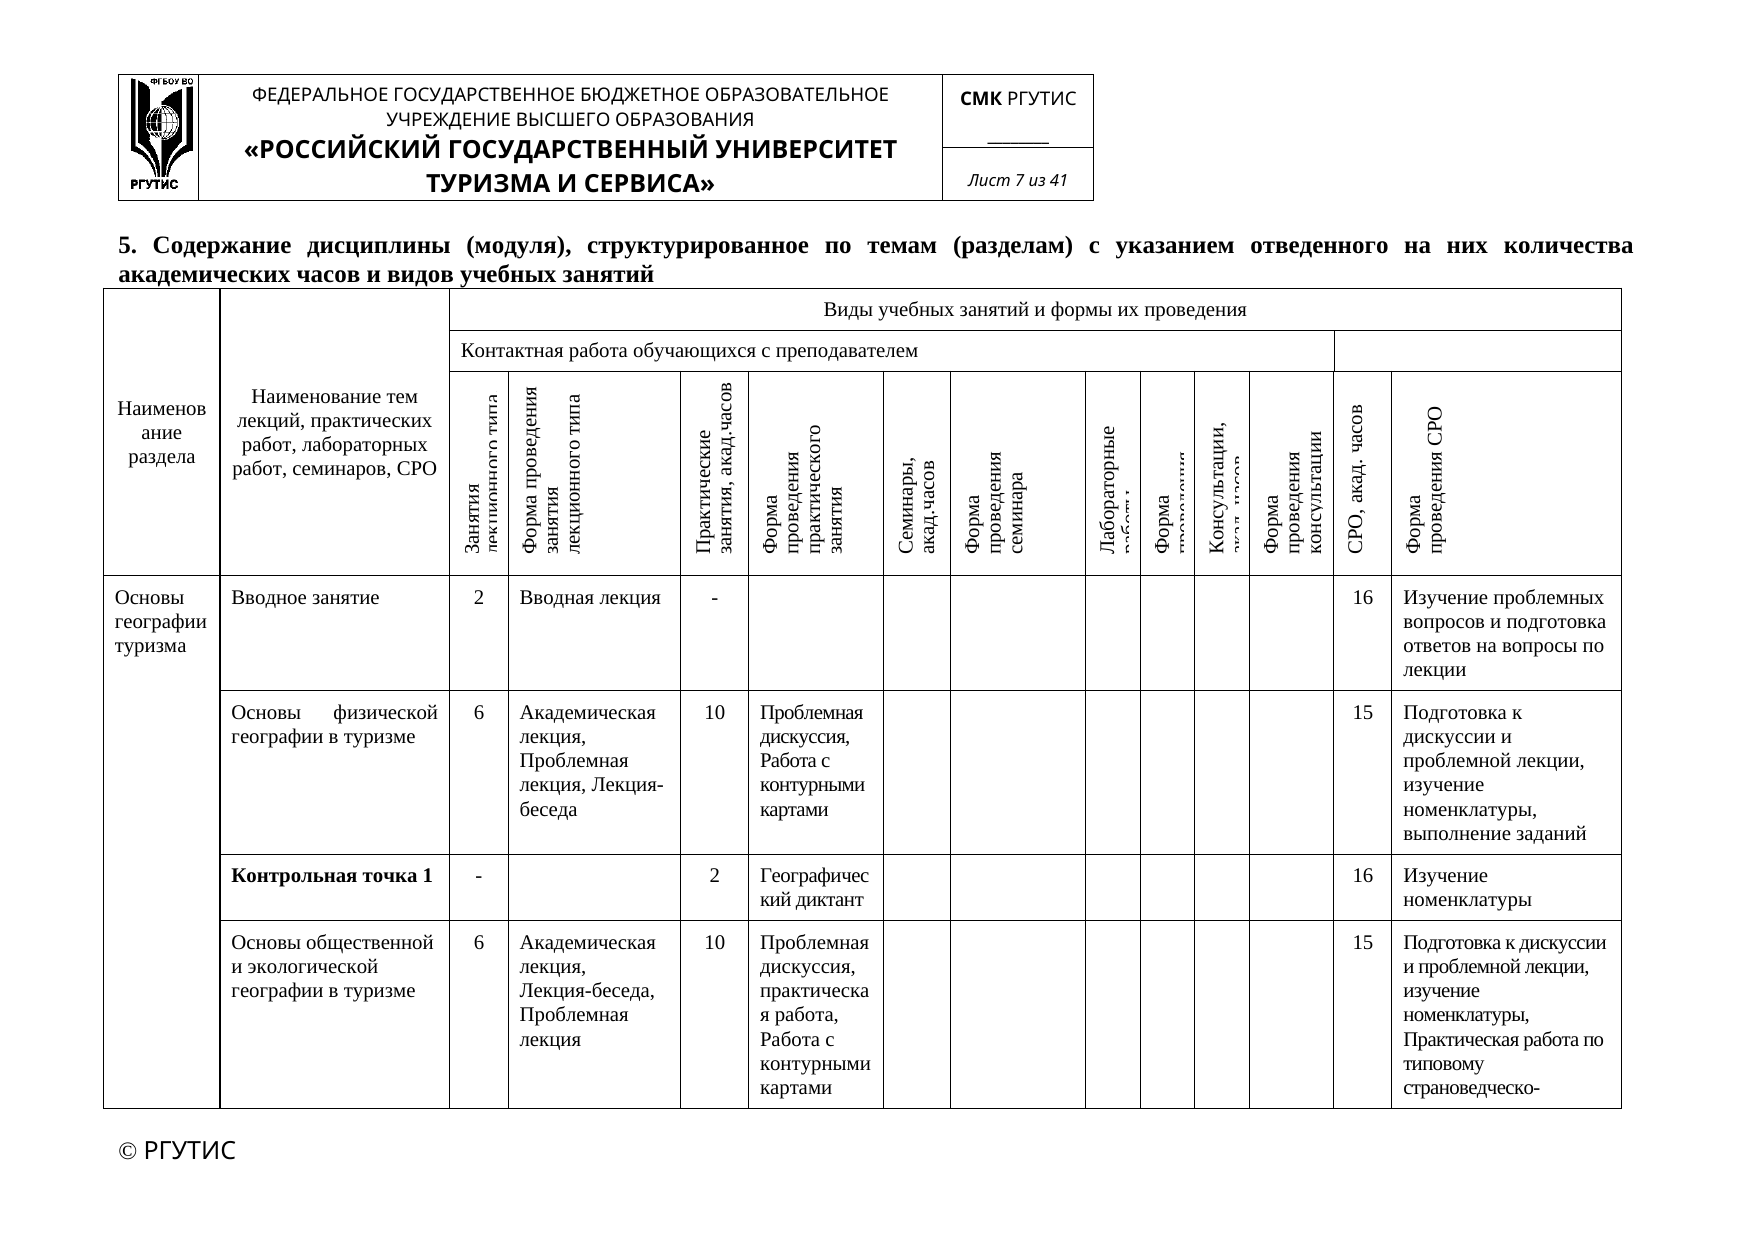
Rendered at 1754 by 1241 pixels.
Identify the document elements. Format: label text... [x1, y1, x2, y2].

table_cell СРО, акад. часов [1334, 372, 1391, 575]
table_cell 6 [450, 691, 508, 853]
table_cell Форма проведения занятия лекционного типа [509, 372, 680, 575]
table_cell Практические занятия, акад.часов [681, 372, 748, 575]
text 5. Содержание дисциплины (модуля), структурированное по темам (разделам) с указанием отведенного на них количества академических часов и видов учебных занятий [118, 230, 1636, 287]
table_cell [951, 576, 1085, 690]
table_cell [1335, 331, 1621, 371]
table_cell [1250, 921, 1333, 1107]
table_header Наименование тем лекций, практических работ, лабораторных работ, семинаров, СРО [221, 289, 449, 575]
table_cell Занятия лекционного типа, акад. часов [450, 372, 508, 575]
table_cell [1195, 691, 1249, 853]
table_cell 15 [1334, 691, 1391, 853]
table_cell Консультации, акад. часов [1195, 372, 1249, 575]
table_cell Изучение номенклатуры [1392, 855, 1621, 920]
table_cell [1086, 691, 1140, 853]
table_cell Контрольная точка 1 [221, 855, 449, 920]
table_cell Вводное занятие [221, 576, 449, 690]
table_cell 10 [681, 691, 748, 853]
table_cell [1141, 576, 1194, 690]
table_cell [951, 855, 1085, 920]
table_cell 2 [450, 576, 508, 690]
table_cell [884, 921, 950, 1107]
table_cell Академическая лекция, Лекция-беседа, Проблемная лекция [509, 921, 680, 1107]
table_cell [1086, 921, 1140, 1107]
table_cell Семинары, акад.часов [884, 372, 950, 575]
table_cell - [681, 576, 748, 690]
table_cell Форма проведения СРО [1392, 372, 1621, 575]
table_cell Основы физической географии в туризме [221, 691, 449, 853]
table_cell [884, 691, 950, 853]
table_cell [1250, 576, 1333, 690]
table_cell [884, 855, 950, 920]
table_cell [1195, 921, 1249, 1107]
table_cell 2 [681, 855, 748, 920]
table_cell Основы географии туризма [104, 576, 219, 1107]
table_cell [509, 855, 680, 920]
table_cell [1195, 576, 1249, 690]
table_cell Географический диктант [749, 855, 883, 920]
table_cell Форма проведения лабораторной работы [1141, 372, 1194, 575]
table_cell [749, 576, 883, 690]
table_cell - [450, 855, 508, 920]
table_cell Форма проведения семинара [951, 372, 1085, 575]
table_cell 6 [450, 921, 508, 1107]
table_cell [1086, 855, 1140, 920]
table_cell [1250, 855, 1333, 920]
table_cell Подготовка к дискуссии и проблемной лекции, изучение номенклатуры, выполнение заданий [1392, 691, 1621, 853]
table_cell [884, 576, 950, 690]
table_cell 16 [1334, 855, 1391, 920]
table_cell [951, 921, 1085, 1107]
table_cell Форма проведения практического занятия [749, 372, 883, 575]
table_cell Вводная лекция [509, 576, 680, 690]
table_cell Форма проведения консультации [1250, 372, 1333, 575]
table_cell [1141, 921, 1194, 1107]
table_cell Лабораторные работы, акад.часов [1086, 372, 1140, 575]
table_cell [1195, 855, 1249, 920]
table_cell Проблемная дискуссия, практическая работа, Работа с контурными картами [749, 921, 883, 1107]
table_cell Изучение проблемных вопросов и подготовка ответов на вопросы по лекции [1392, 576, 1621, 690]
table_cell [1250, 691, 1333, 853]
table_cell [951, 691, 1085, 853]
table_cell 16 [1334, 576, 1391, 690]
table_header Виды учебных занятий и формы их проведения [450, 289, 1621, 330]
table_header Наименование раздела [104, 289, 219, 575]
table_cell Основы общественной и экологической географии в туризме [221, 921, 449, 1107]
table_cell Академическая лекция, Проблемная лекция, Лекция-беседа [509, 691, 680, 853]
table_cell [1141, 855, 1194, 920]
table_cell Проблемная дискуссия, Работа с контурными картами [749, 691, 883, 853]
table_cell [1086, 576, 1140, 690]
table_cell Подготовка к дискуссии и проблемной лекции, изучение номенклатуры, Практическая работа по типовому страноведческо-туристскому изучению страны [1392, 921, 1621, 1107]
table_cell 15 [1334, 921, 1391, 1107]
table_cell [1141, 691, 1194, 853]
table_cell 10 [681, 921, 748, 1107]
table_cell Контактная работа обучающихся с преподавателем [450, 331, 1334, 371]
